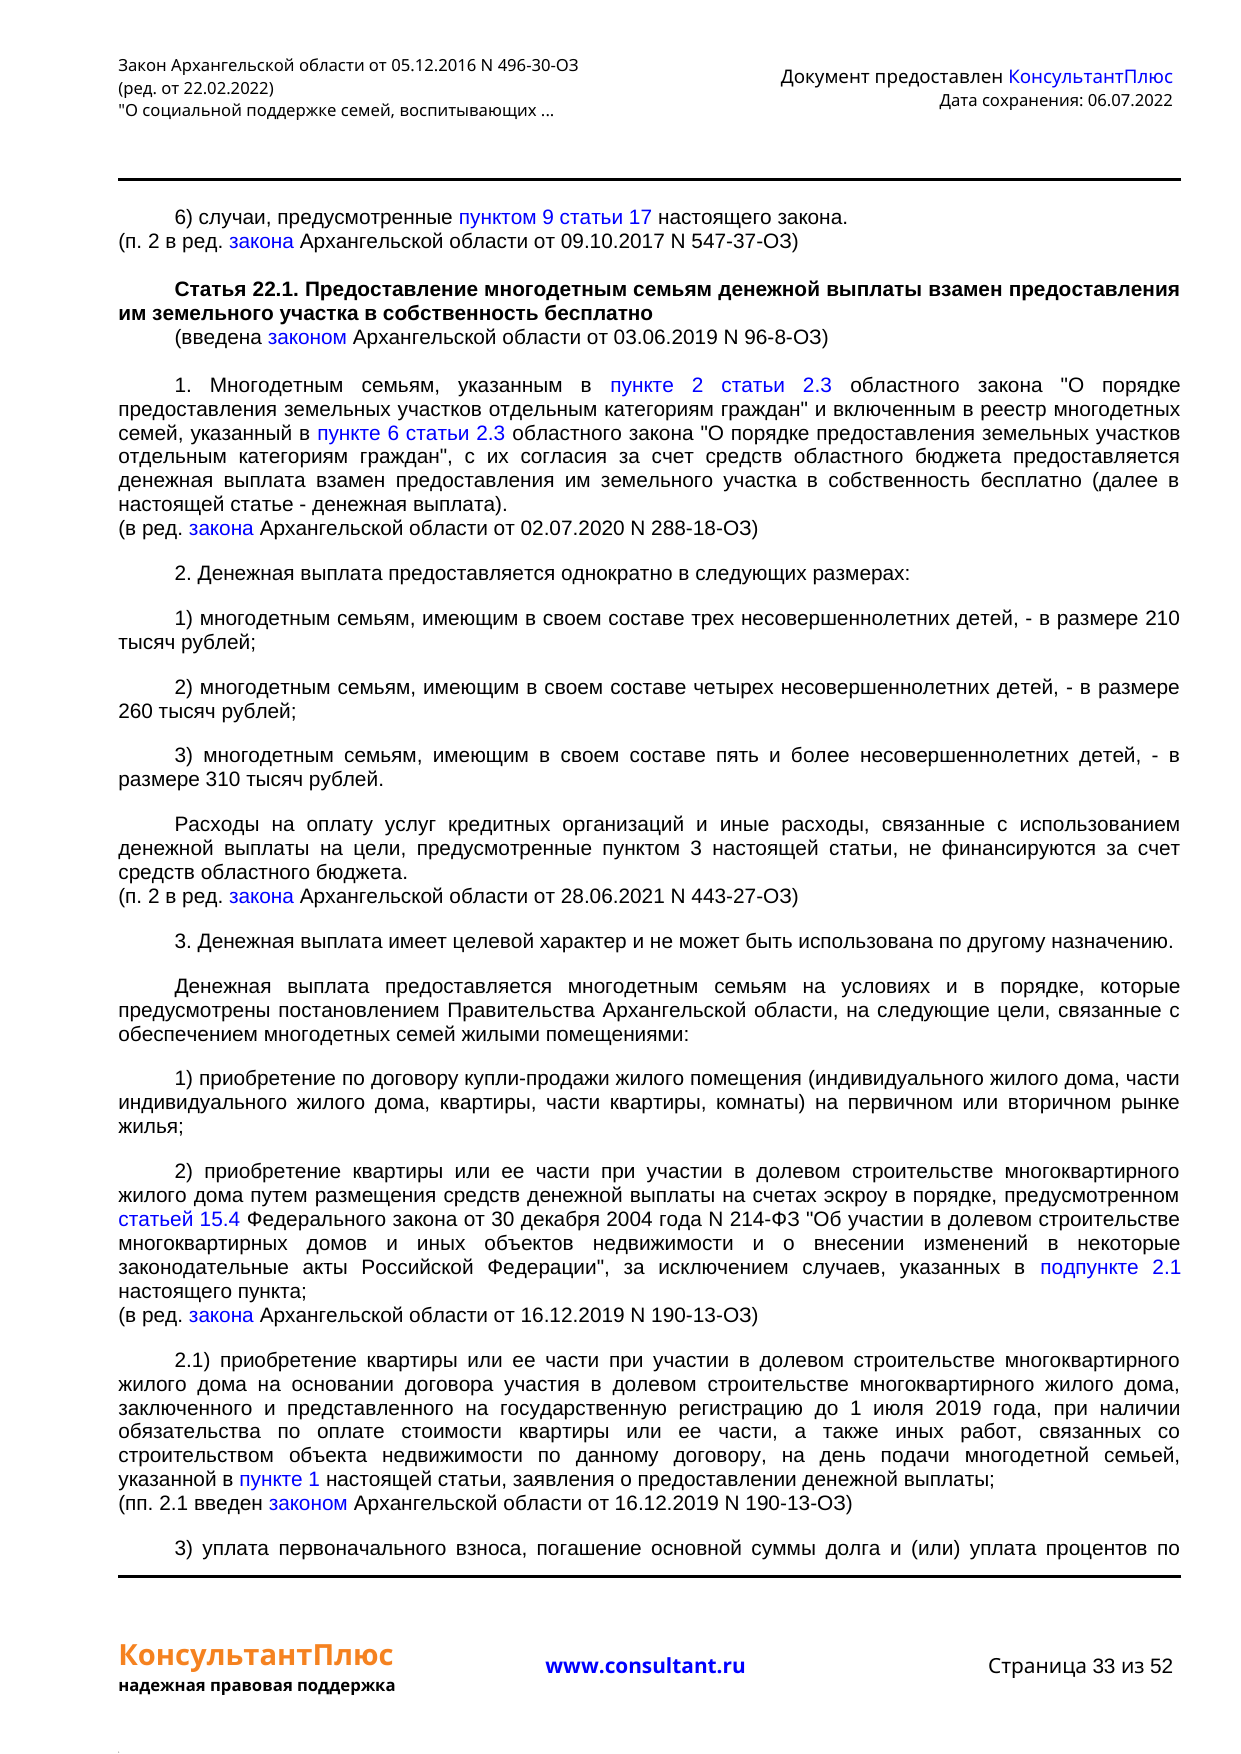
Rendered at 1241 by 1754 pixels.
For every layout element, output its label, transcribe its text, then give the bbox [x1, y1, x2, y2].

title Статья 22.1. Предоставление многодетным семьям денежной выплаты взамен предоставления им земельного участка в собственность бесплатно [118, 277, 1181, 324]
text (введена законом Архангельской области от 03.06.2019 N 96-8-ОЗ) [118, 324, 1181, 348]
text Расходы на оплату услуг кредитных организаций и иные расходы, связанные с использованием денежной выплаты на цели, предусмотренные пунктом 3 настоящей статьи, не финансируются за счет средств областного бюджета. [118, 812, 1181, 884]
text (в ред. закона Архангельской области от 02.07.2020 N 288-18-ОЗ) [118, 516, 1181, 540]
text 1) многодетным семьям, имеющим в своем составе трех несовершеннолетних детей, - в размере 210 тысяч рублей; [118, 606, 1181, 654]
text Денежная выплата предоставляется многодетным семьям на условиях и в порядке, которые предусмотрены постановлением Правительства Архангельской области, на следующие цели, связанные с обеспечением многодетных семей жилыми помещениями: [118, 973, 1181, 1045]
text (в ред. закона Архангельской области от 16.12.2019 N 190-13-ОЗ) [118, 1303, 1181, 1327]
text 2. Денежная выплата предоставляется однократно в следующих размерах: [118, 561, 1181, 585]
text 3. Денежная выплата имеет целевой характер и не может быть использована по другому назначению. [118, 929, 1181, 953]
text 1) приобретение по договору купли-продажи жилого помещения (индивидуального жилого дома, части индивидуального жилого дома, квартиры, части квартиры, комнаты) на первичном или вторичном рынке жилья; [118, 1066, 1181, 1138]
text 6) случаи, предусмотренные пунктом 9 статьи 17 настоящего закона. [118, 205, 1181, 229]
text 2) многодетным семьям, имеющим в своем составе четырех несовершеннолетних детей, - в размере 260 тысяч рублей; [118, 674, 1181, 722]
text (пп. 2.1 введен законом Архангельской области от 16.12.2019 N 190-13-ОЗ) [118, 1491, 1181, 1515]
text 2.1) приобретение квартиры или ее части при участии в долевом строительстве многоквартирного жилого дома на основании договора участия в долевом строительстве многоквартирного жилого дома, заключенного и представленного на государственную регистрацию до 1 июля 2019 года, при наличии обязательства по оплате стоимости квартиры или ее части, а также иных работ, связанных со строительством объекта недвижимости по данному договору, на день подачи многодетной семьей, указанной в пункте 1 настоящей статьи, заявления о предоставлении денежной выплаты; [118, 1347, 1181, 1491]
text 2) приобретение квартиры или ее части при участии в долевом строительстве многоквартирного жилого дома путем размещения средств денежной выплаты на счетах эскроу в порядке, предусмотренном статьей 15.4 Федерального закона от 30 декабря 2004 года N 214-ФЗ "Об участии в долевом строительстве многоквартирных домов и иных объектов недвижимости и о внесении изменений в некоторые законодательные акты Российской Федерации", за исключением случаев, указанных в подпункте 2.1 настоящего пункта; [118, 1159, 1181, 1303]
text 3) многодетным семьям, имеющим в своем составе пять и более несовершеннолетних детей, - в размере 310 тысяч рублей. [118, 743, 1181, 791]
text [118, 1536, 1181, 1560]
text 1. Многодетным семьям, указанным в пункте 2 статьи 2.3 областного закона "О порядке предоставления земельных участков отдельным категориям граждан" и включенным в реестр многодетных семей, указанный в пункте 6 статьи 2.3 областного закона "О порядке предоставления земельных участков отдельным категориям граждан", с их согласия за счет средств областного бюджета предоставляется денежная выплата взамен предоставления им земельного участка в собственность бесплатно (далее в настоящей статье - денежная выплата). [118, 372, 1181, 516]
text (п. 2 в ред. закона Архангельской области от 09.10.2017 N 547-37-ОЗ) [118, 229, 1181, 253]
text (п. 2 в ред. закона Архангельской области от 28.06.2021 N 443-27-ОЗ) [118, 884, 1181, 908]
